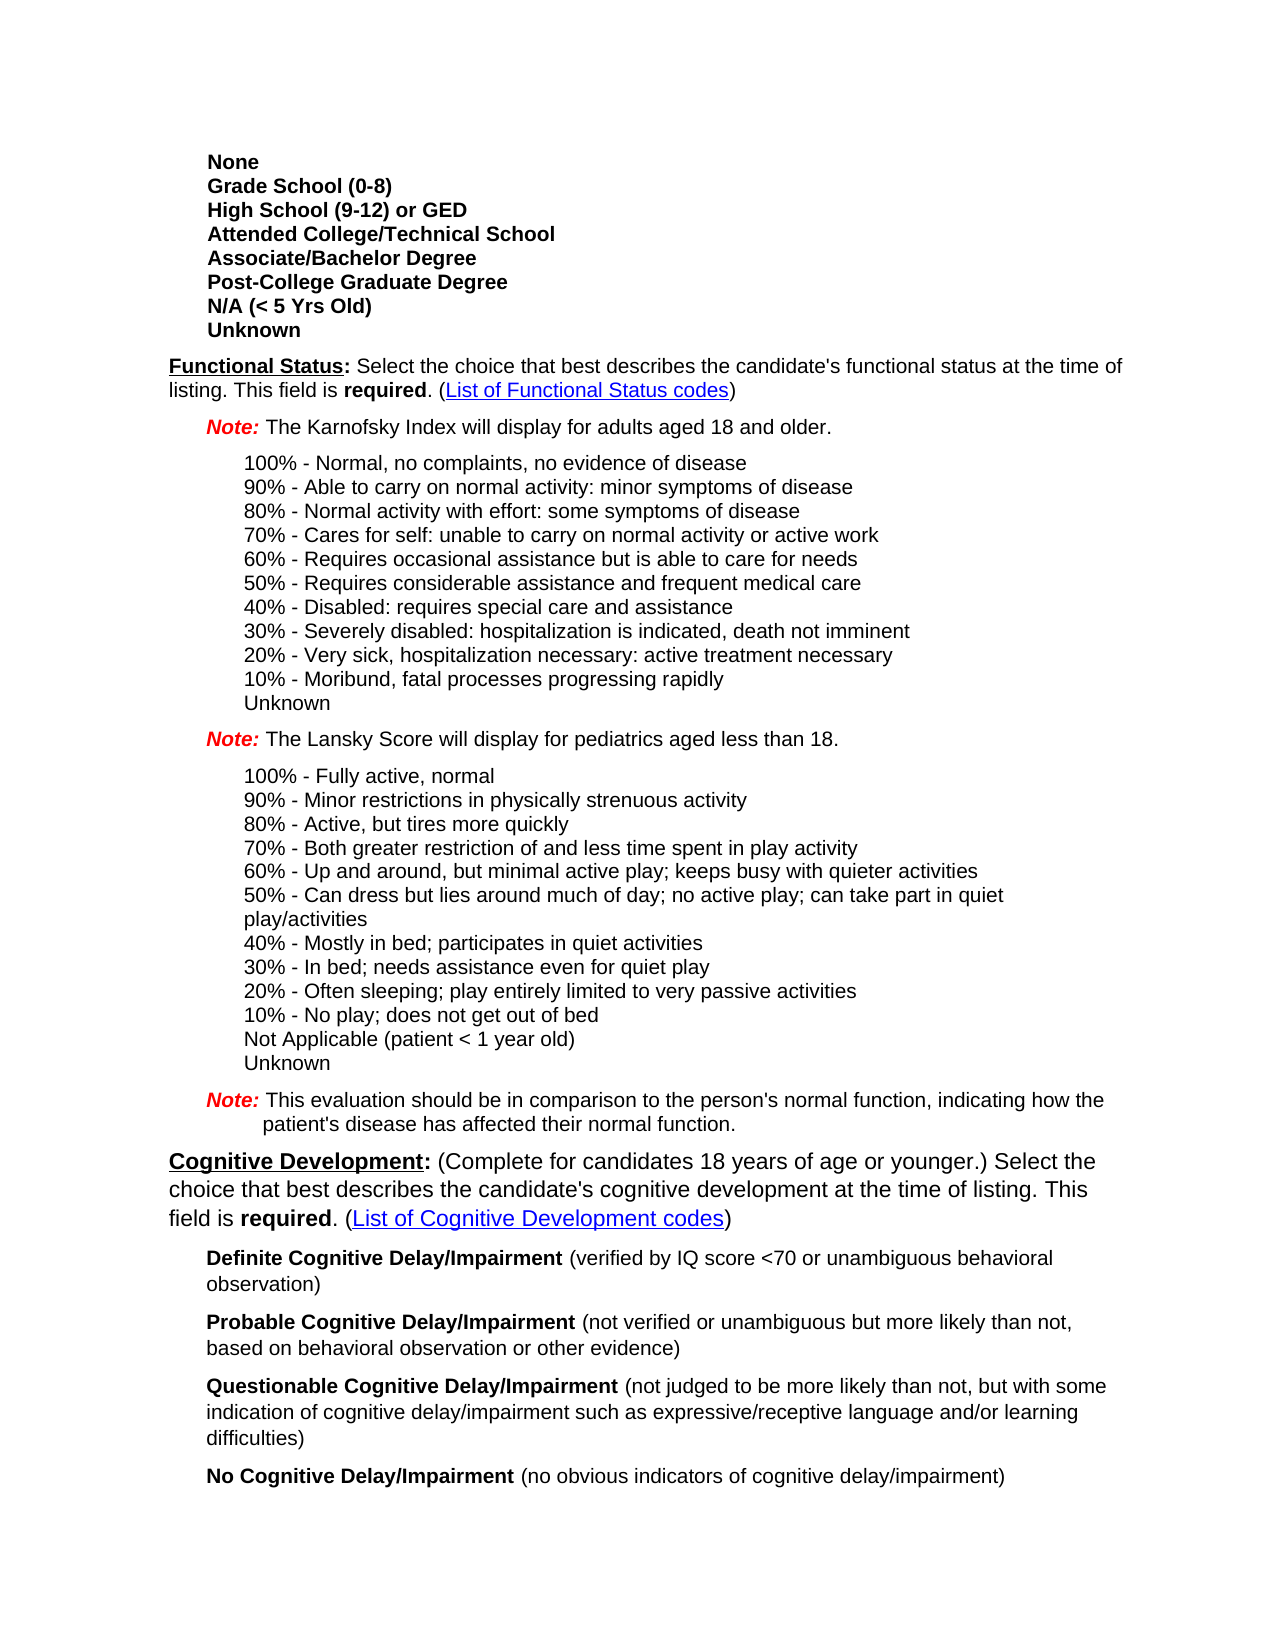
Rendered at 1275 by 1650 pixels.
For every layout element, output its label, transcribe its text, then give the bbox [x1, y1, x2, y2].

text Questionable Cognitive Delay/Impairment (not judged to be more likely than not, but with some indication of cognitive delay/impairment such as expressive/receptive language and/or learning difficulties) [206, 1374, 1125, 1450]
text Note: The Karnofsky Index will display for adults aged 18 and older. [206, 414, 1125, 438]
text Note: The Lansky Score will display for pediatrics aged less than 18. [206, 727, 1125, 751]
text Definite Cognitive Delay/Impairment (verified by IQ score <70 or unambiguous behavioral observation) [206, 1246, 1125, 1296]
text Note: This evaluation should be in comparison to the person's normal function, indicating how the patient's disease has affected their normal function. [206, 1087, 1125, 1135]
text No Cognitive Delay/Impairment (no obvious indicators of cognitive delay/impairment) [206, 1464, 1125, 1488]
text Functional Status: Select the choice that best describes the candidate's functional status at the time of listing. This field is required. (List of Functional Status codes) [169, 354, 1125, 402]
text Probable Cognitive Delay/Impairment (not verified or unambiguous but more likely than not, based on behavioral observation or other evidence) [206, 1310, 1125, 1360]
text 100% - Fully active, normal 90% - Minor restrictions in physically strenuous activity 80% - Active, but tires more quickly 70% - Both greater restriction of and less time spent in play activity 60% - Up and around, but minimal active play; keeps busy with quieter activities 50% - Can dress but lies around much of day; no active play; can take part in quiet play/activities 40% - Mostly in bed; participates in quiet activities 30% - In bed; needs assistance even for quiet play 20% - Often sleeping; play entirely limited to very passive activities 10% - No play; does not get out of bed Not Applicable (patient < 1 year old) Unknown [244, 763, 1125, 1075]
text 100% - Normal, no complaints, no evidence of disease 90% - Able to carry on normal activity: minor symptoms of disease 80% - Normal activity with effort: some symptoms of disease 70% - Cares for self: unable to carry on normal activity or active work 60% - Requires occasional assistance but is able to care for needs 50% - Requires considerable assistance and frequent medical care 40% - Disabled: requires special care and assistance 30% - Severely disabled: hospitalization is indicated, death not imminent 20% - Very sick, hospitalization necessary: active treatment necessary 10% - Moribund, fatal processes progressing rapidly Unknown [244, 451, 1125, 714]
text None Grade School (0-8) High School (9-12) or GED Attended College/Technical School Associate/Bachelor Degree Post-College Graduate Degree N/A (< 5 Yrs Old) Unknown [207, 150, 1125, 342]
text Cognitive Development: (Complete for candidates 18 years of age or younger.) Select the choice that best describes the candidate's cognitive development at the time of listing. This field is required. (List of Cognitive Development codes) [169, 1148, 1125, 1231]
